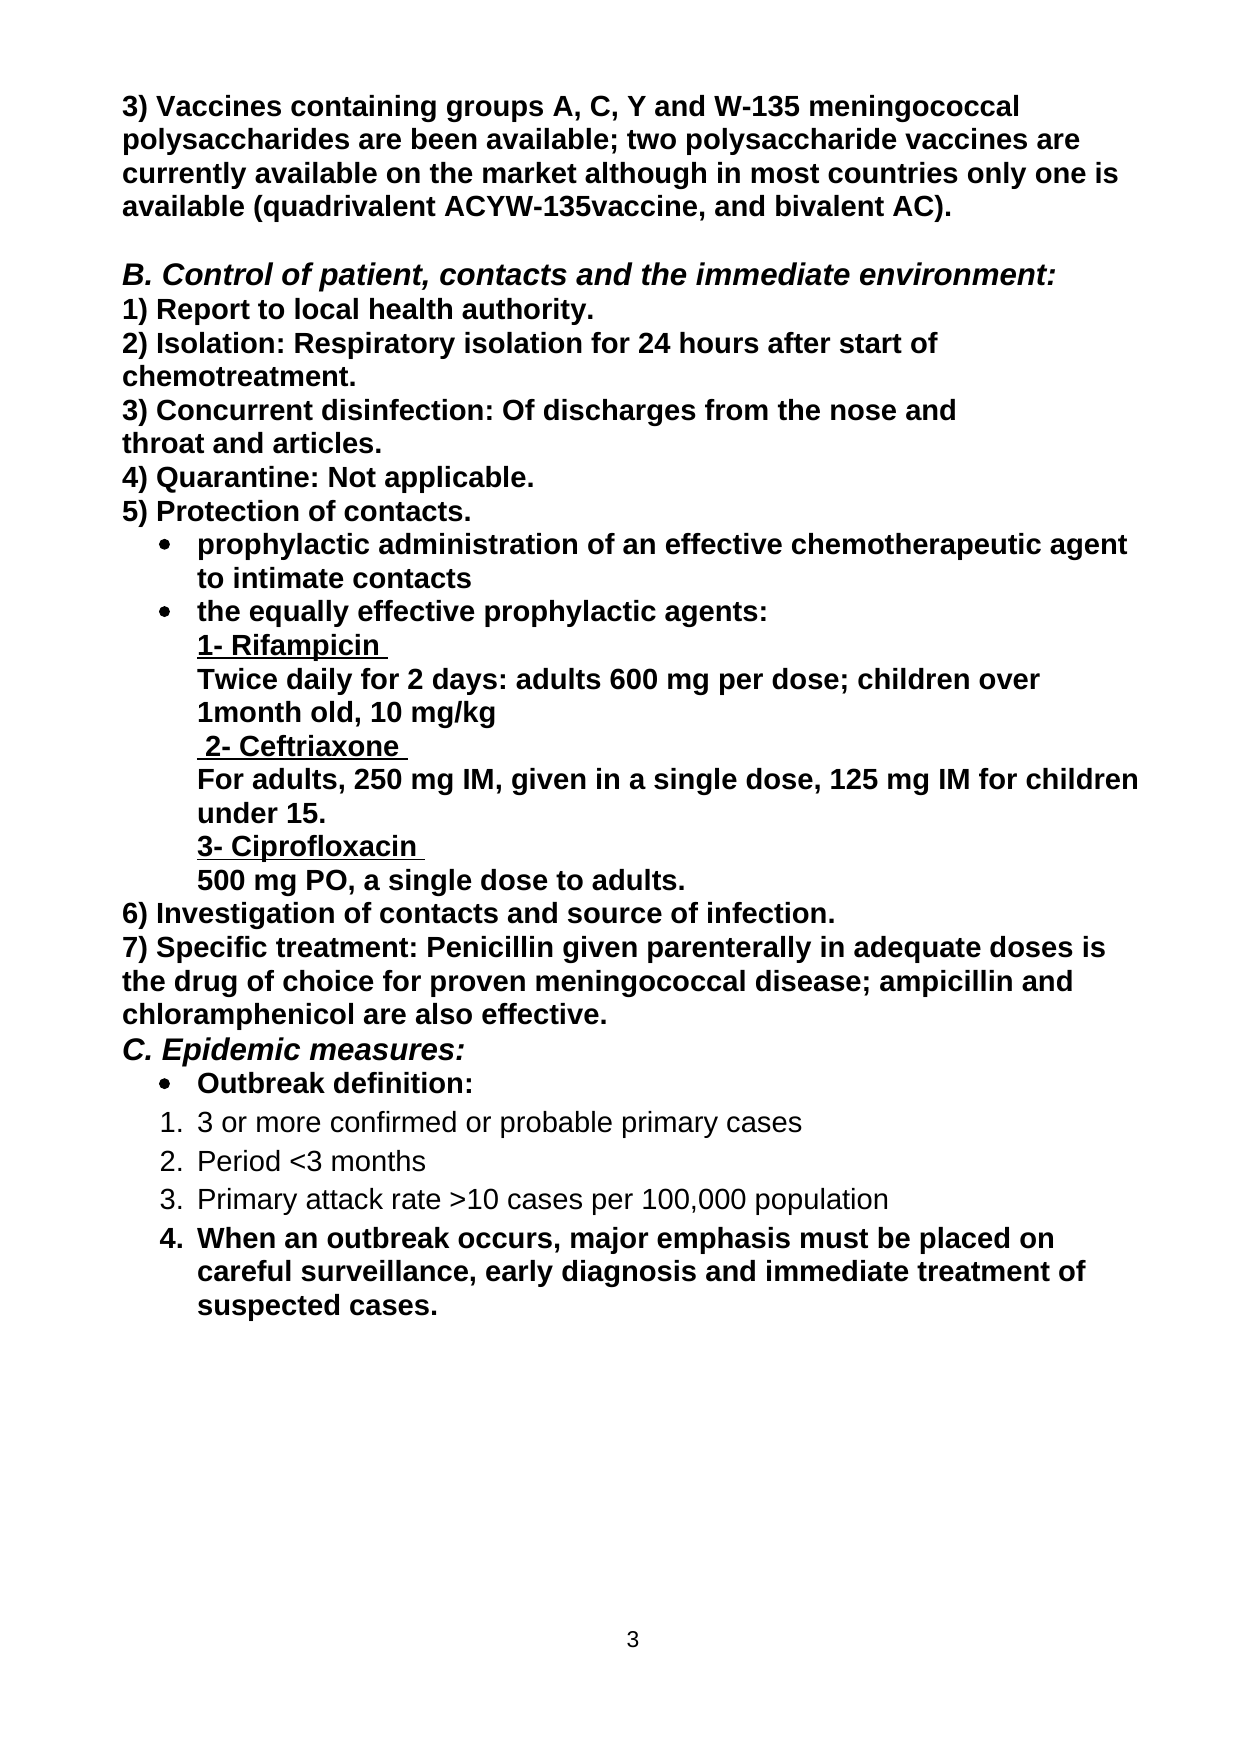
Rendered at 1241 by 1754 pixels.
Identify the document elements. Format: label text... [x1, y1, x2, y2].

text throat and articles. [122, 426, 1144, 460]
list 3- Ciprofloxacin [197, 829, 1144, 863]
list Outbreak definition: [159, 1067, 1144, 1100]
text 4) Quarantine: Not applicable. [122, 460, 1144, 493]
text 5) Protection of contacts. [122, 493, 1144, 527]
list 2- Ceftriaxone [197, 729, 1144, 762]
text 7) Specific treatment: Penicillin given parenterally in adequate doses is the drug of choice for proven meningococcal disease; ampicillin and chloramphenicol are also effective. [122, 930, 1144, 1031]
text 3) Vaccines containing groups A, C, Y and W-135 meningococcal polysaccharides are been available; two polysaccharide vaccines are currently available on the market although in most countries only one is available (quadrivalent ACYW-135vaccine, and bivalent AC). [122, 89, 1144, 223]
text chemotreatment. [122, 359, 1144, 393]
list For adults, 250 mg IM, given in a single dose, 125 mg IM for children under 15. [197, 762, 1144, 829]
text 6) Investigation of contacts and source of infection. [122, 896, 1144, 930]
list the equally effective prophylactic agents: [159, 594, 1144, 628]
list prophylactic administration of an effective chemotherapeutic agent to intimate contacts [159, 527, 1144, 594]
list Primary attack rate >10 cases per 100,000 population [159, 1182, 1144, 1216]
list 1- Rifampicin [197, 628, 1144, 662]
list When an outbreak occurs, major emphasis must be placed on careful surveillance, early diagnosis and immediate treatment of suspected cases. [159, 1221, 1144, 1322]
text 3) Concurrent disinfection: Of discharges from the nose and [122, 393, 1144, 426]
text B. Control of patient, contacts and the immediate environment: [122, 256, 1144, 292]
list Period <3 months [159, 1144, 1144, 1177]
text 2) Isolation: Respiratory isolation for 24 hours after start of [122, 326, 1144, 359]
list 3 or more confirmed or probable primary cases [159, 1105, 1144, 1139]
list 500 mg PO, a single dose to adults. [197, 863, 1144, 896]
list Twice daily for 2 days: adults 600 mg per dose; children over 1month old, 10 mg/kg [197, 662, 1144, 729]
text 1) Report to local health authority. [122, 292, 1144, 326]
text C. Epidemic measures: [122, 1031, 1144, 1067]
